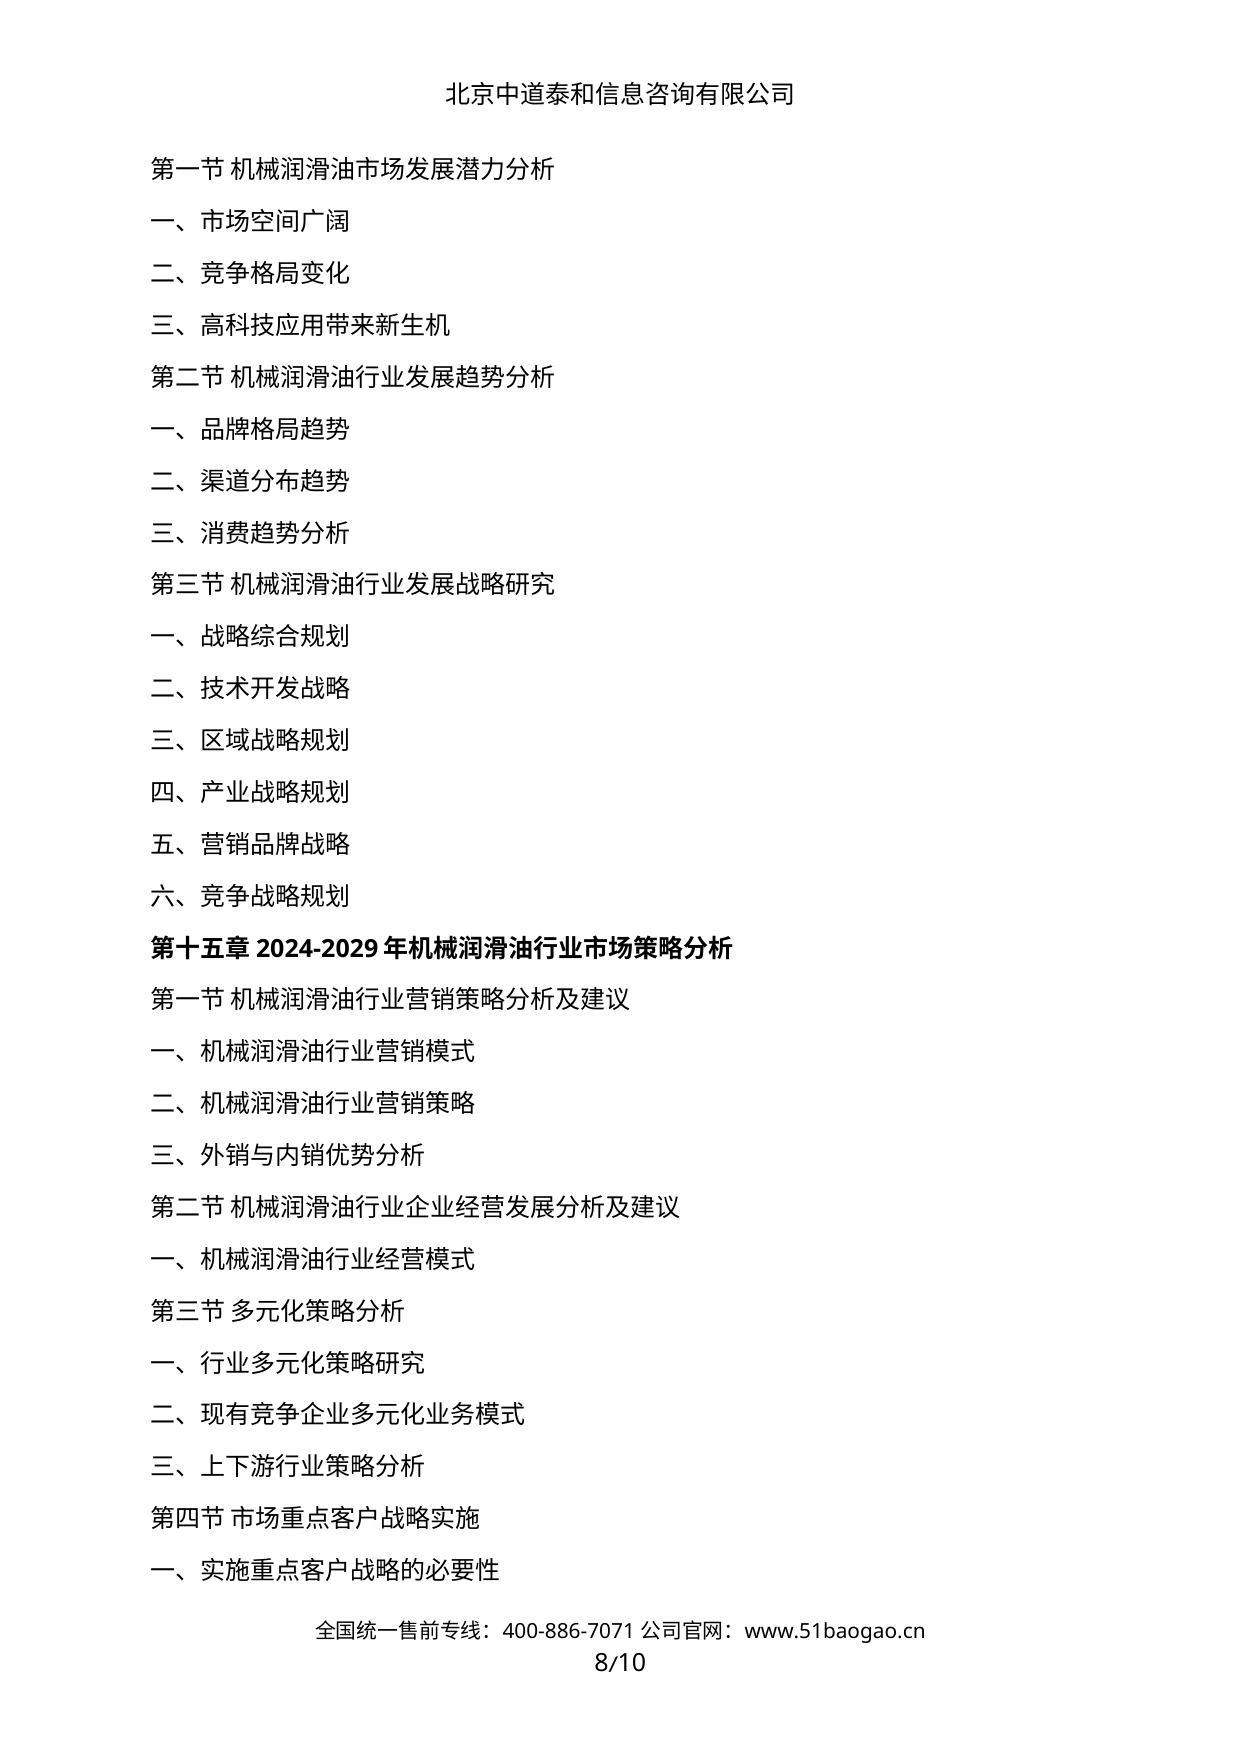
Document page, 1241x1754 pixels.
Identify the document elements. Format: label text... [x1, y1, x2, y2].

text 一、行业多元化策略研究 [150, 1343, 1090, 1379]
text 一、战略综合规划 [150, 617, 1090, 653]
text 二、技术开发战略 [150, 669, 1090, 705]
text 第一节 机械润滑油行业营销策略分析及建议 [150, 980, 1090, 1016]
text 第二节 机械润滑油行业发展趋势分析 [150, 357, 1090, 394]
text 一、品牌格局趋势 [150, 409, 1090, 446]
text 六、竞争战略规划 [150, 876, 1090, 912]
text 第二节 机械润滑油行业企业经营发展分析及建议 [150, 1187, 1090, 1224]
text 一、机械润滑油行业经营模式 [150, 1239, 1090, 1276]
text 三、上下游行业策略分析 [150, 1447, 1090, 1483]
text 二、渠道分布趋势 [150, 461, 1090, 497]
text 一、市场空间广阔 [150, 202, 1090, 238]
text 三、区域战略规划 [150, 721, 1090, 757]
text 第三节 多元化策略分析 [150, 1291, 1090, 1327]
text 一、实施重点客户战略的必要性 [150, 1551, 1090, 1587]
text 第十五章 2024-2029年机械润滑油行业市场策略分析 [150, 928, 1090, 964]
text 三、消费趋势分析 [150, 513, 1090, 549]
text 三、外销与内销优势分析 [150, 1136, 1090, 1172]
text 二、现有竞争企业多元化业务模式 [150, 1395, 1090, 1431]
text 第四节 市场重点客户战略实施 [150, 1499, 1090, 1535]
text 二、竞争格局变化 [150, 254, 1090, 290]
text 一、机械润滑油行业营销模式 [150, 1032, 1090, 1068]
text 第一节 机械润滑油市场发展潜力分析 [150, 150, 1090, 186]
text 四、产业战略规划 [150, 772, 1090, 809]
text 第三节 机械润滑油行业发展战略研究 [150, 565, 1090, 601]
text 五、营销品牌战略 [150, 824, 1090, 861]
text 三、高科技应用带来新生机 [150, 306, 1090, 342]
text 二、机械润滑油行业营销策略 [150, 1084, 1090, 1120]
